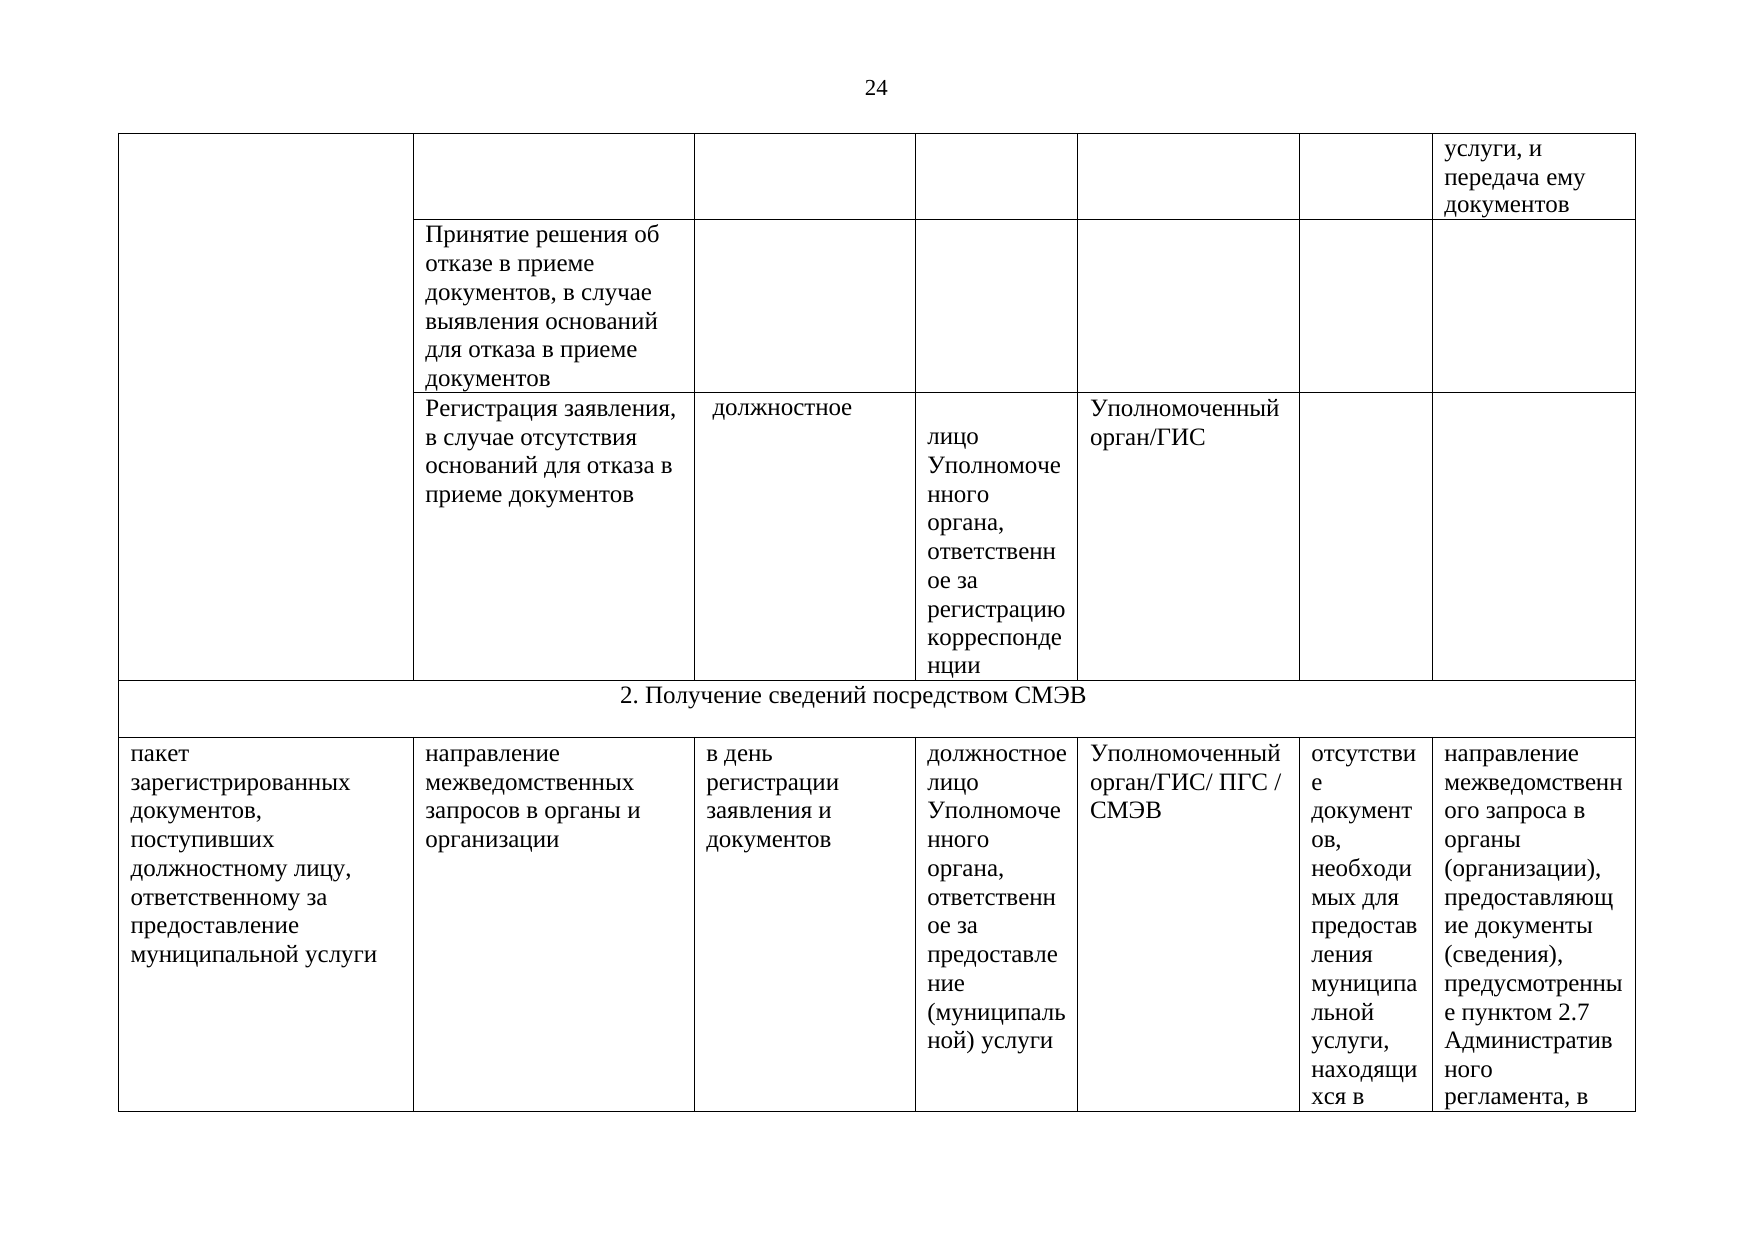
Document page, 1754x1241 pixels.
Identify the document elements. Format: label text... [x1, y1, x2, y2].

table_cell [1433, 220, 1635, 392]
table_cell Уполномоченный орган/ГИС/ ПГС / СМЭВ [1078, 738, 1299, 1111]
table_header [119, 134, 413, 679]
table_cell Принятие решения об отказе в приеме документов, в случае выявления оснований для отказа в приеме документов [414, 220, 694, 392]
table_cell отсутстви е документ ов, необходи мых для предостав ления муниципа льной услуги, находящи хся в [1300, 738, 1432, 1111]
table_cell Уполномоченный орган/ГИС [1078, 393, 1299, 679]
table_cell [695, 220, 915, 392]
table_cell 2. Получение сведений посредством СМЭВ [119, 681, 1635, 737]
table_cell [1300, 393, 1432, 679]
table_cell должностное [695, 393, 915, 679]
table_header [695, 134, 915, 218]
table_header [414, 134, 694, 218]
table_cell лицо Уполномоче нного органа, ответственн ое за регистрацию корреспонде нции [916, 393, 1077, 679]
table_cell направление межведомственн ого запроса в органы (организации), предоставляющ ие документы (сведения), предусмотренны е пунктом 2.7 Административ ного регламента, в [1433, 738, 1635, 1111]
table_header [916, 134, 1077, 218]
table_header услуги, и передача ему документов [1433, 134, 1635, 218]
table_cell [1433, 393, 1635, 679]
table_cell [1078, 220, 1299, 392]
table_cell направление межведомственных запросов в органы и организации [414, 738, 694, 1111]
table_cell [916, 220, 1077, 392]
table_cell пакет зарегистрированных документов, поступивших должностному лицу, ответственному за предоставление муниципальной услуги [119, 738, 413, 1111]
table_cell в день регистрации заявления и документов [695, 738, 915, 1111]
table_header [1078, 134, 1299, 218]
table_cell [1300, 220, 1432, 392]
table_cell должностное лицо Уполномоче нного органа, ответственн ое за предоставле ние (муниципаль ной) услуги [916, 738, 1077, 1111]
table_cell Регистрация заявления, в случае отсутствия оснований для отказа в приеме документов [414, 393, 694, 679]
table_header [1300, 134, 1432, 218]
